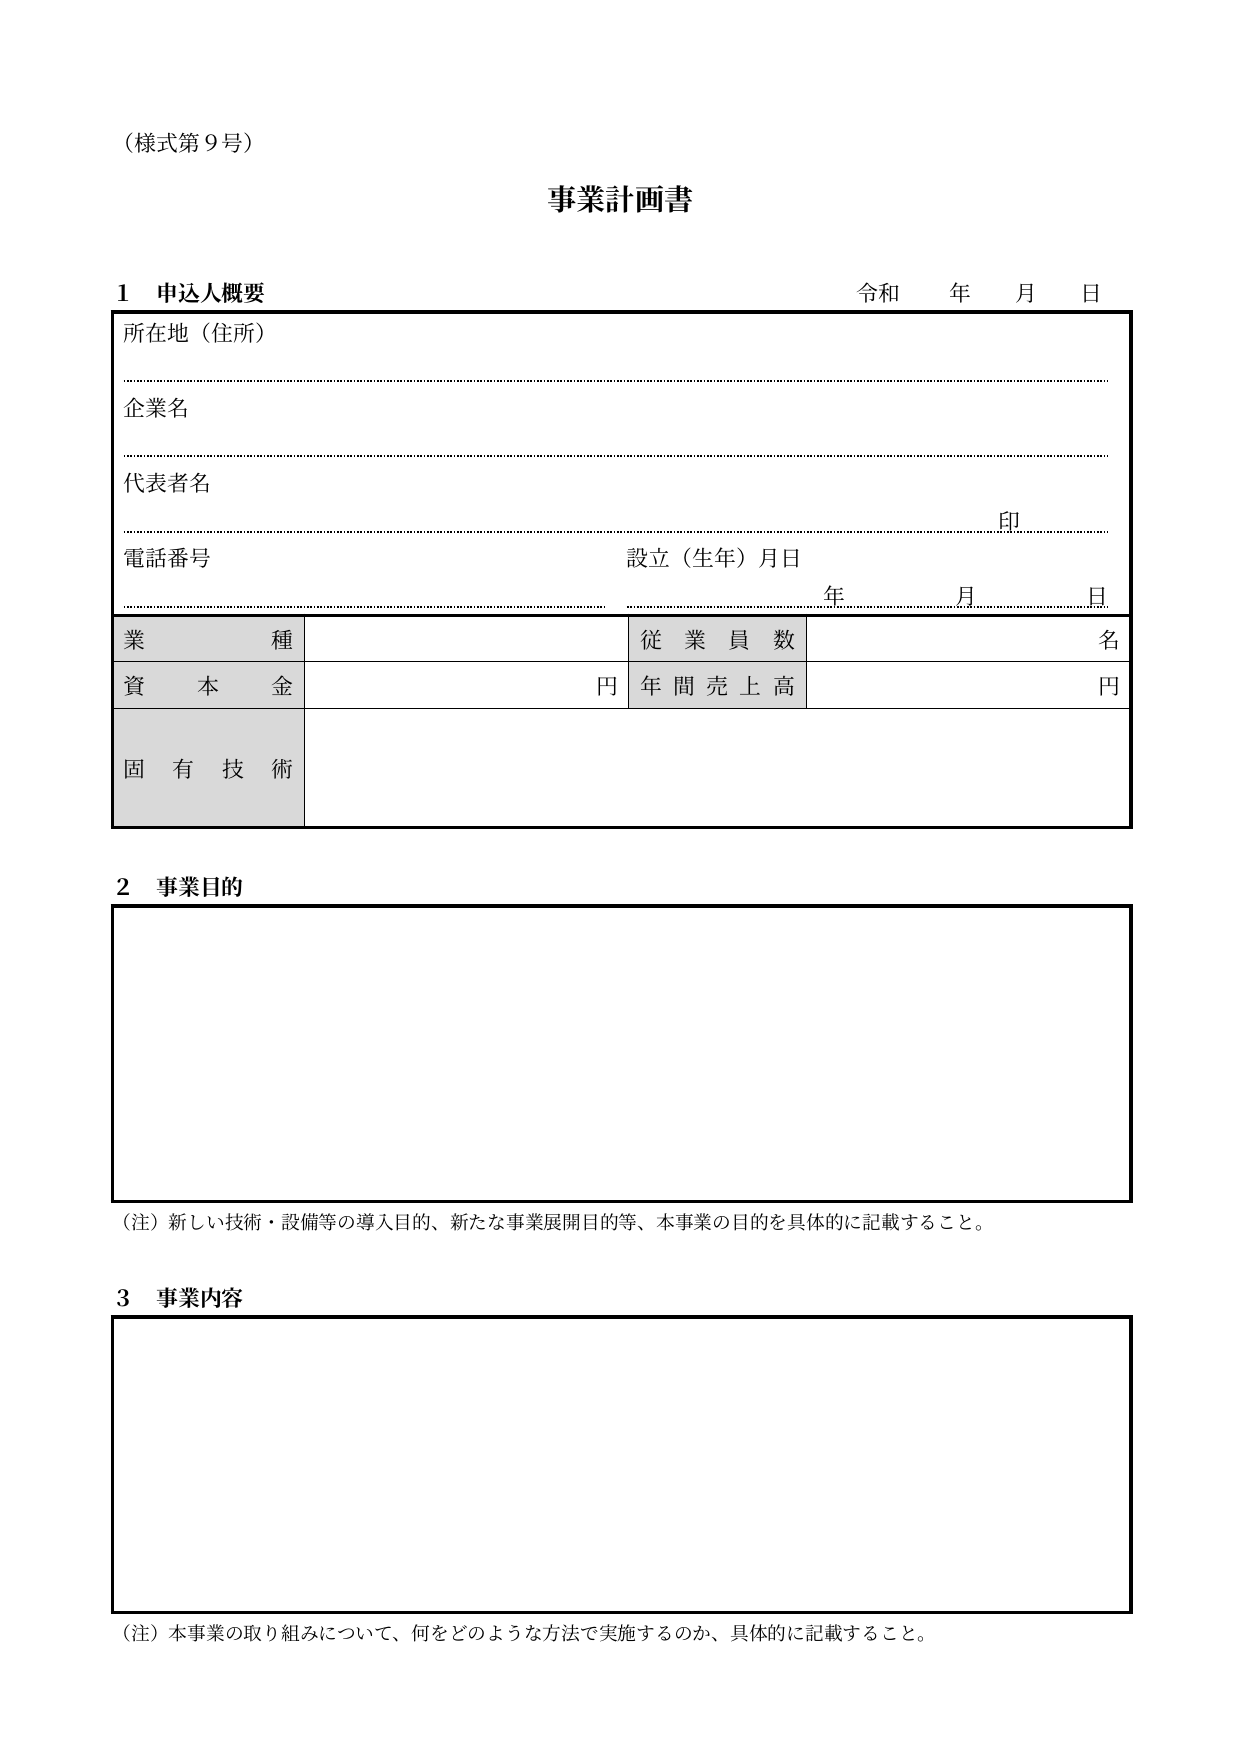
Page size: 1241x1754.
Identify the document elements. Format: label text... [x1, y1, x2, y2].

text 事業計画書 [112, 160, 1128, 235]
table_cell 名 [807, 617, 1129, 661]
text １ 申込人概要 令和 年 月 日 [112, 273, 1128, 310]
table_cell [305, 617, 628, 661]
table_cell 従業員数 [629, 617, 806, 661]
table_header 所在地（住所） 企業名 代表者名 印 電話番号 設立（生年）月日 年 月 日 [114, 314, 1129, 613]
text （様式第９号） [112, 123, 1128, 160]
text ３ 事業内容 [112, 1278, 1128, 1315]
table_cell [305, 709, 1129, 826]
table_cell 固有技術 [114, 709, 304, 826]
table_cell 円 [305, 662, 628, 708]
text （注）新しい技術・設備等の導入目的、新たな事業展開目的等、本事業の目的を具体的に記載すること。 [112, 1203, 1128, 1240]
table_cell 業種 [114, 617, 304, 661]
table_header [114, 908, 1129, 1200]
table_cell 資本金 [114, 662, 304, 708]
table_cell 年間売上高 [629, 662, 806, 708]
text （注）本事業の取り組みについて、何をどのような方法で実施するのか、具体的に記載すること。 [112, 1614, 1128, 1651]
table_cell 円 [807, 662, 1129, 708]
table_header [114, 1319, 1129, 1611]
text ２ 事業目的 [112, 867, 1128, 904]
